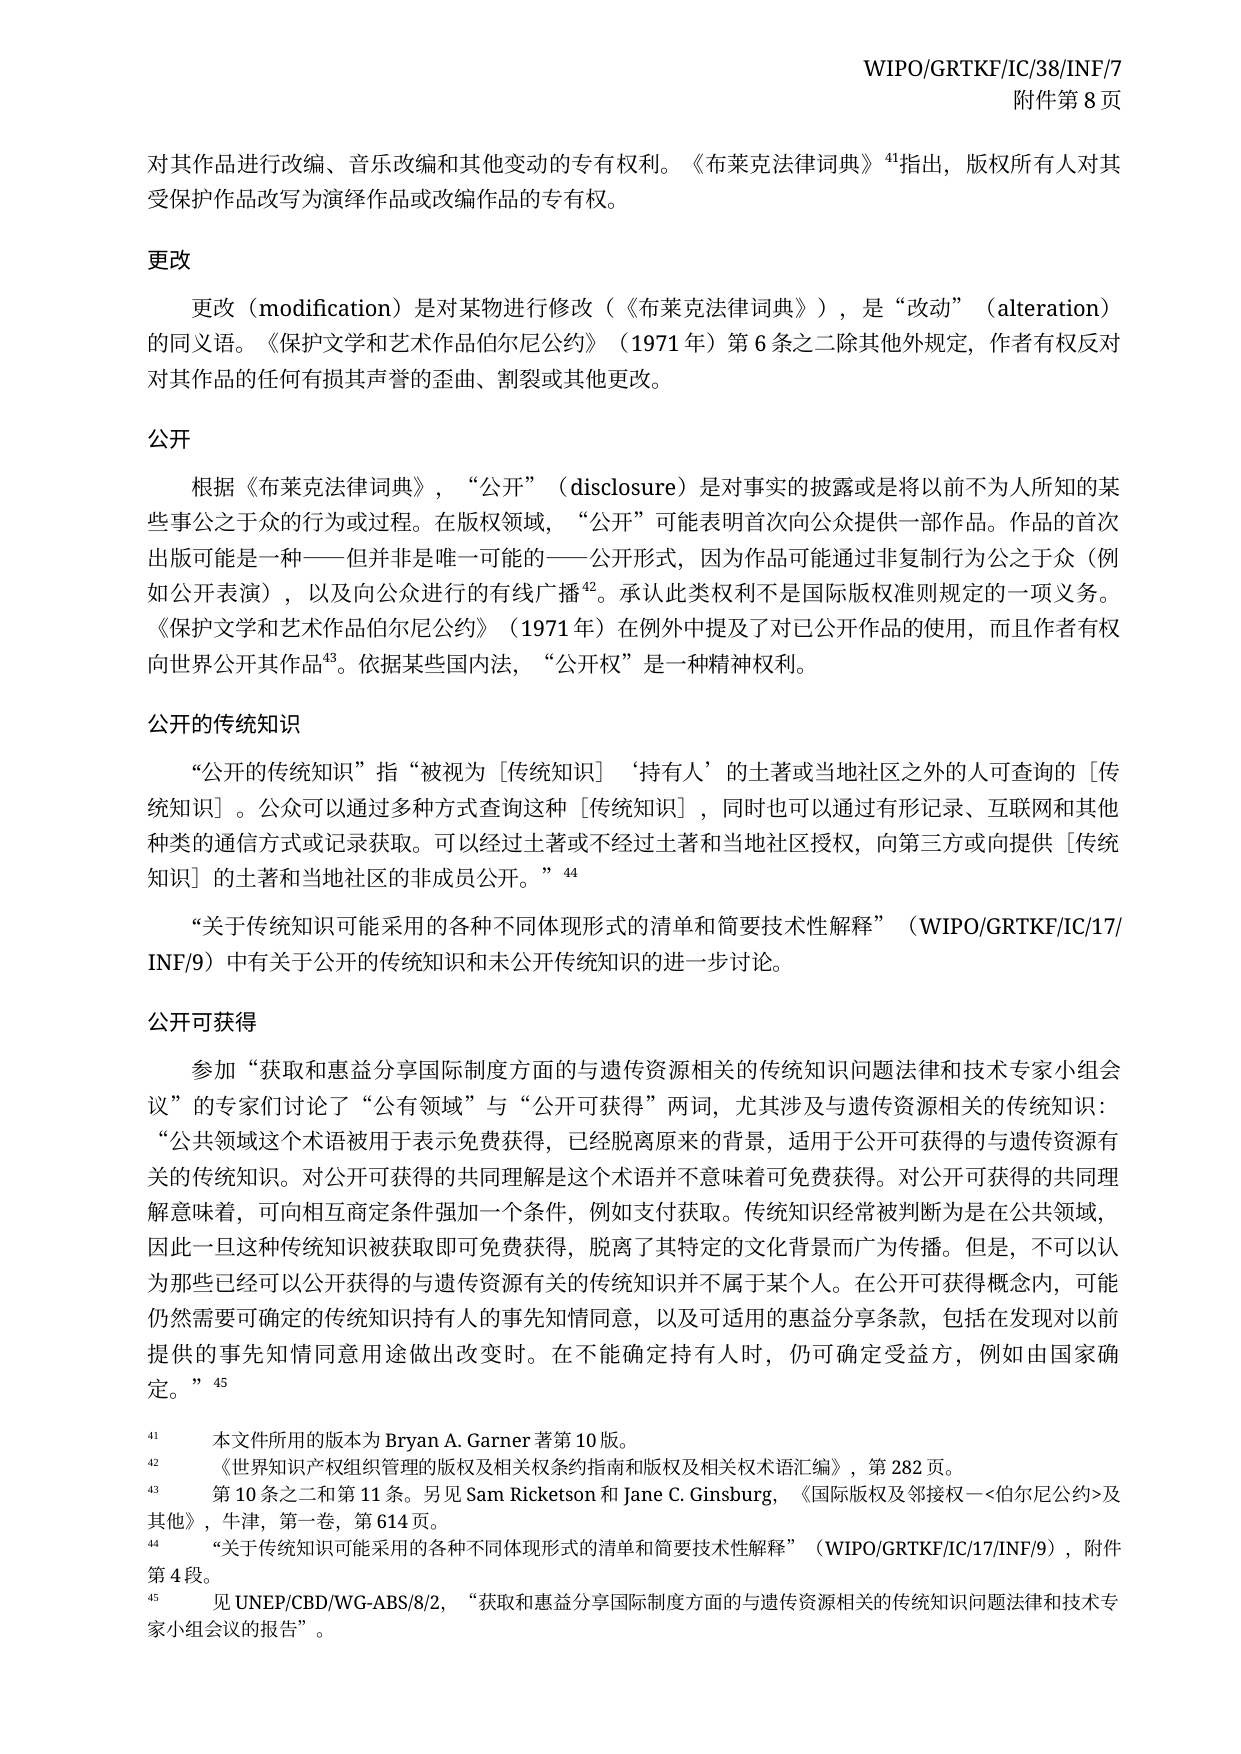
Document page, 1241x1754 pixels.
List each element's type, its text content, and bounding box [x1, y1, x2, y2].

text “关于传统知识可能采用的各种不同体现形式的清单和简要技术性解释”（WIPO/GRTKF/IC/17/‌INF/9）中有关于公开的传统知识和未公开传统知识的进一步讨论。 [148, 906, 1122, 977]
text 公开 [148, 418, 1122, 454]
text 参加“获取和惠益分享国际制度方面的与遗传资源相关的传统知识问题法律和技术专家小组会议”的专家们讨论了“公有领域”与“公开可获得”两词，尤其涉及与遗传资源相关的传统知识：“公共领域这个术语被用于表示免费获得，已经脱离原来的背景，适用于公开可获得的与遗传资源有关的传统知识。对公开可获得的共同理解是这个术语并不意味着可免费获得。对公开可获得的共同理解意味着，可向相互商定条件强加一个条件，例如支付获取。传统知识经常被判断为是在公共领域，因此一旦这种传统知识被获取即可免费获得，脱离了其特定的文化背景而广为传播。但是，不可以认为那些已经可以公开获得的与遗传资源有关的传统知识并不属于某个人。在公开可获得概念内，可能仍然需要可确定的传统知识持有人的事先知情同意，以及可适用的惠益分享条款，包括在发现对以前提供的事先知情同意用途做出改变时。在不能确定持有人时，仍可确定受益方，例如由国家确定。” [148, 1049, 1122, 1404]
text “公开的传统知识”指“被视为［传统知识］‘持有人’的土著或当地社区之外的人可查询的［传统知识］。公众可以通过多种方式查询这种［传统知识］，同时也可以通过有形记录、互联网和其他种类的通信方式或记录获取。可以经过土著或不经过土著和当地社区授权，向第三方或向提供［传统知识］的土著和当地社区的非成员公开。” [148, 752, 1122, 893]
text 公开可获得 [148, 1002, 1122, 1037]
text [148, 143, 1122, 214]
text 更改 [148, 239, 1122, 274]
text 根据《布莱克法律词典》，“公开”（disclosure）是对事实的披露或是将以前不为人所知的某些事公之于众的行为或过程。在版权领域，“公开”可能表明首次向公众提供一部作品。作品的首次出版可能是一种——但并非是唯一可能的——公开形式，因为作品可能通过非复制行为公之于众（例如公开表演），以及向公众进行的有线广播。承认此类权利不是国际版权准则规定的一项义务。《保护文学和艺术作品伯尔尼公约》（1971年）在例外中提及了对已公开作品的使用，而且作者有权向世界公开其作品。依据某些国内法，“公开权”是一种精神权利。 [148, 466, 1122, 679]
text 公开的传统知识 [148, 704, 1122, 739]
text 更改（modification）是对某物进行修改（《布莱克法律词典》），是“改动”（alteration）的同义语。《保护文学和艺术作品伯尔尼公约》（1971年）第6条之二除其他外规定，作者有权反对对其作品的任何有损其声誉的歪曲、割裂或其他更改。 [148, 287, 1122, 393]
